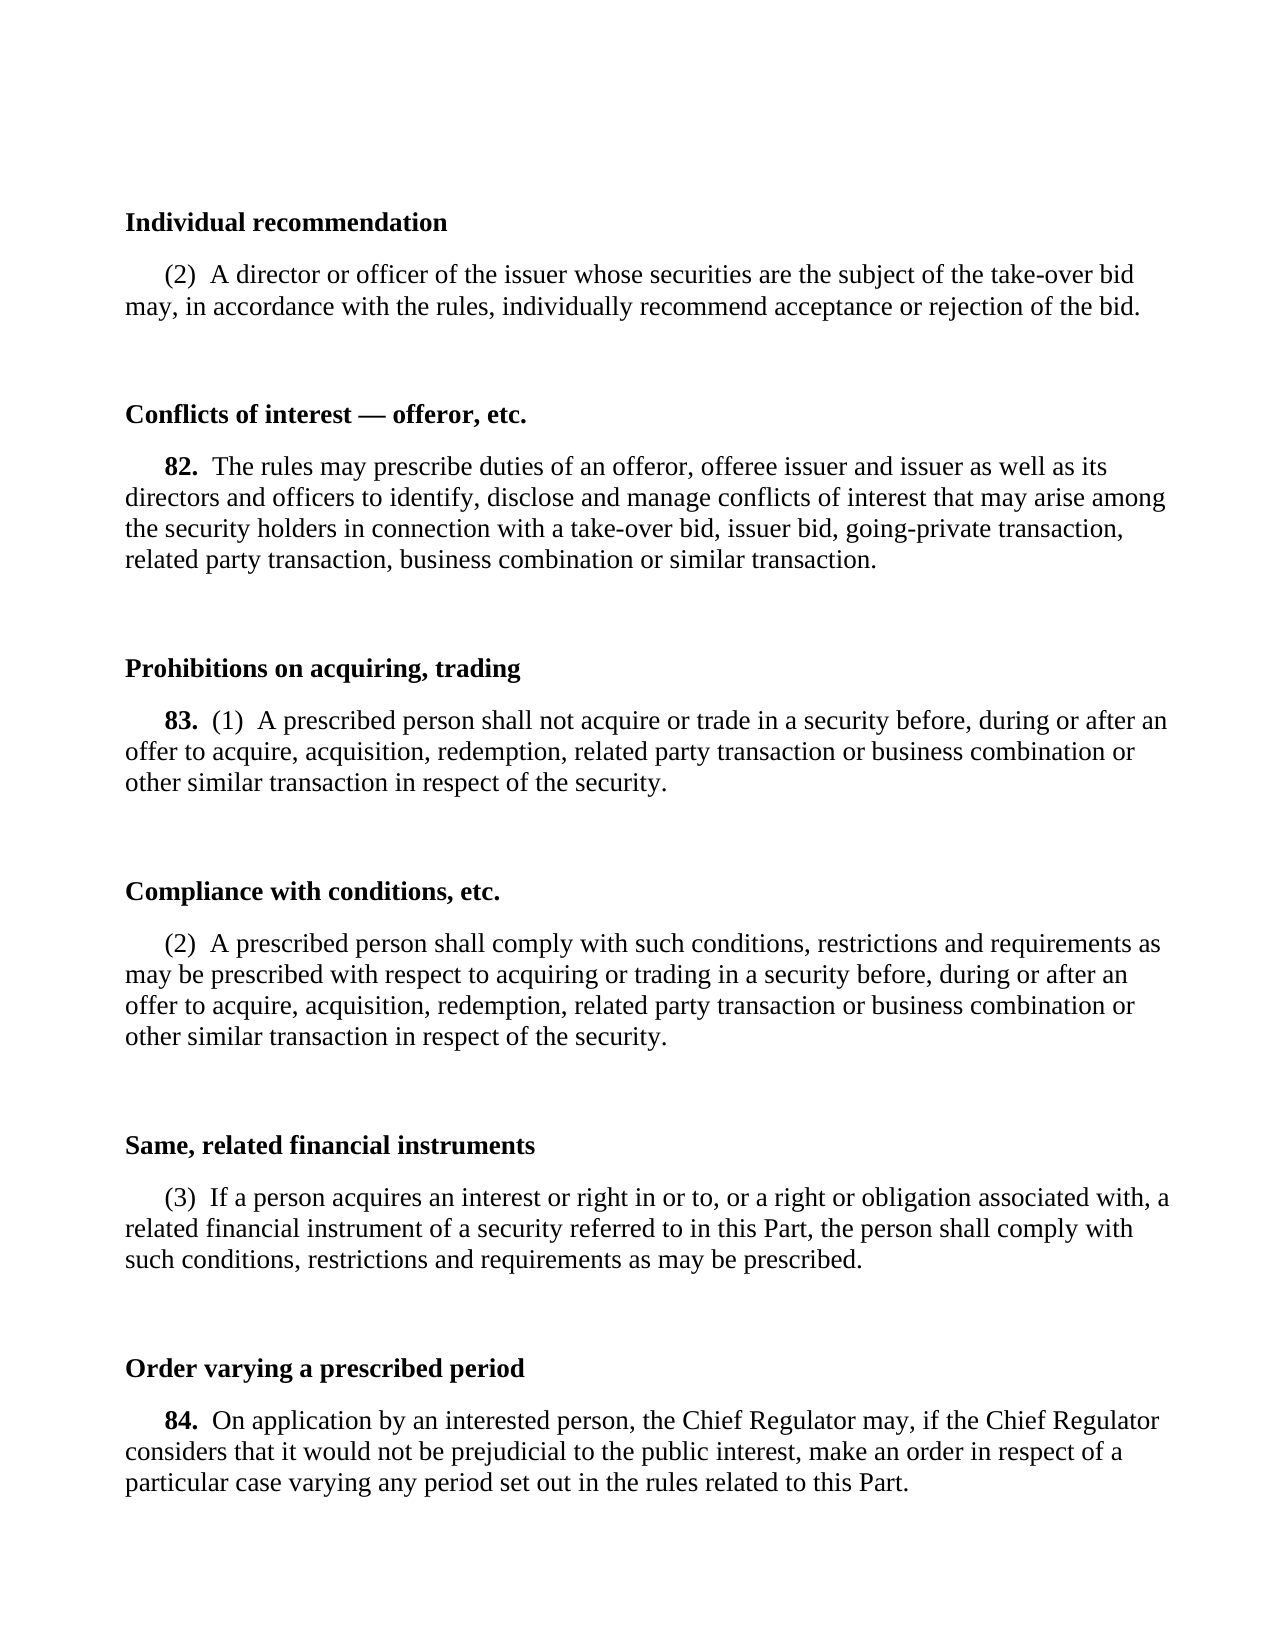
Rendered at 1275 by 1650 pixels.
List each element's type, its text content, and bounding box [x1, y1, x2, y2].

text (3) If a person acquires an interest or right in or to, or a right or obligation associated with, a related financial instrument of a security referred to in this Part, the person shall comply with such conditions, restrictions and requirements as may be prescribed. [125, 1181, 1175, 1274]
text (2) A prescribed person shall comply with such conditions, restrictions and requirements as may be prescribed with respect to acquiring or trading in a security before, during or after an offer to acquire, acquisition, redemption, related party transaction or business combination or other similar transaction in respect of the security. [125, 927, 1175, 1052]
text Prohibitions on acquiring, trading [125, 652, 1175, 683]
text Conflicts of interest — offeror, etc. [125, 398, 1175, 429]
text Same, related financial instruments [125, 1129, 1175, 1160]
text Compliance with conditions, etc. [125, 875, 1175, 906]
text 82. The rules may prescribe duties of an offeror, offeree issuer and issuer as well as its directors and officers to identify, disclose and manage conflicts of interest that may arise among the security holders in connection with a take-over bid, issuer bid, going-private transaction, related party transaction, business combination or similar transaction. [125, 450, 1175, 575]
text 84. On application by an interested person, the Chief Regulator may, if the Chief Regulator considers that it would not be prejudicial to the public interest, make an order in respect of a particular case varying any period set out in the rules related to this Part. [125, 1404, 1175, 1497]
text Order varying a prescribed period [125, 1352, 1175, 1383]
text (2) A director or officer of the issuer whose securities are the subject of the take-over bid may, in accordance with the rules, individually recommend acceptance or rejection of the bid. [125, 258, 1175, 321]
text Individual recommendation [125, 207, 1175, 238]
text 83. (1) A prescribed person shall not acquire or trade in a security before, during or after an offer to acquire, acquisition, redemption, related party transaction or business combination or other similar transaction in respect of the security. [125, 704, 1175, 798]
